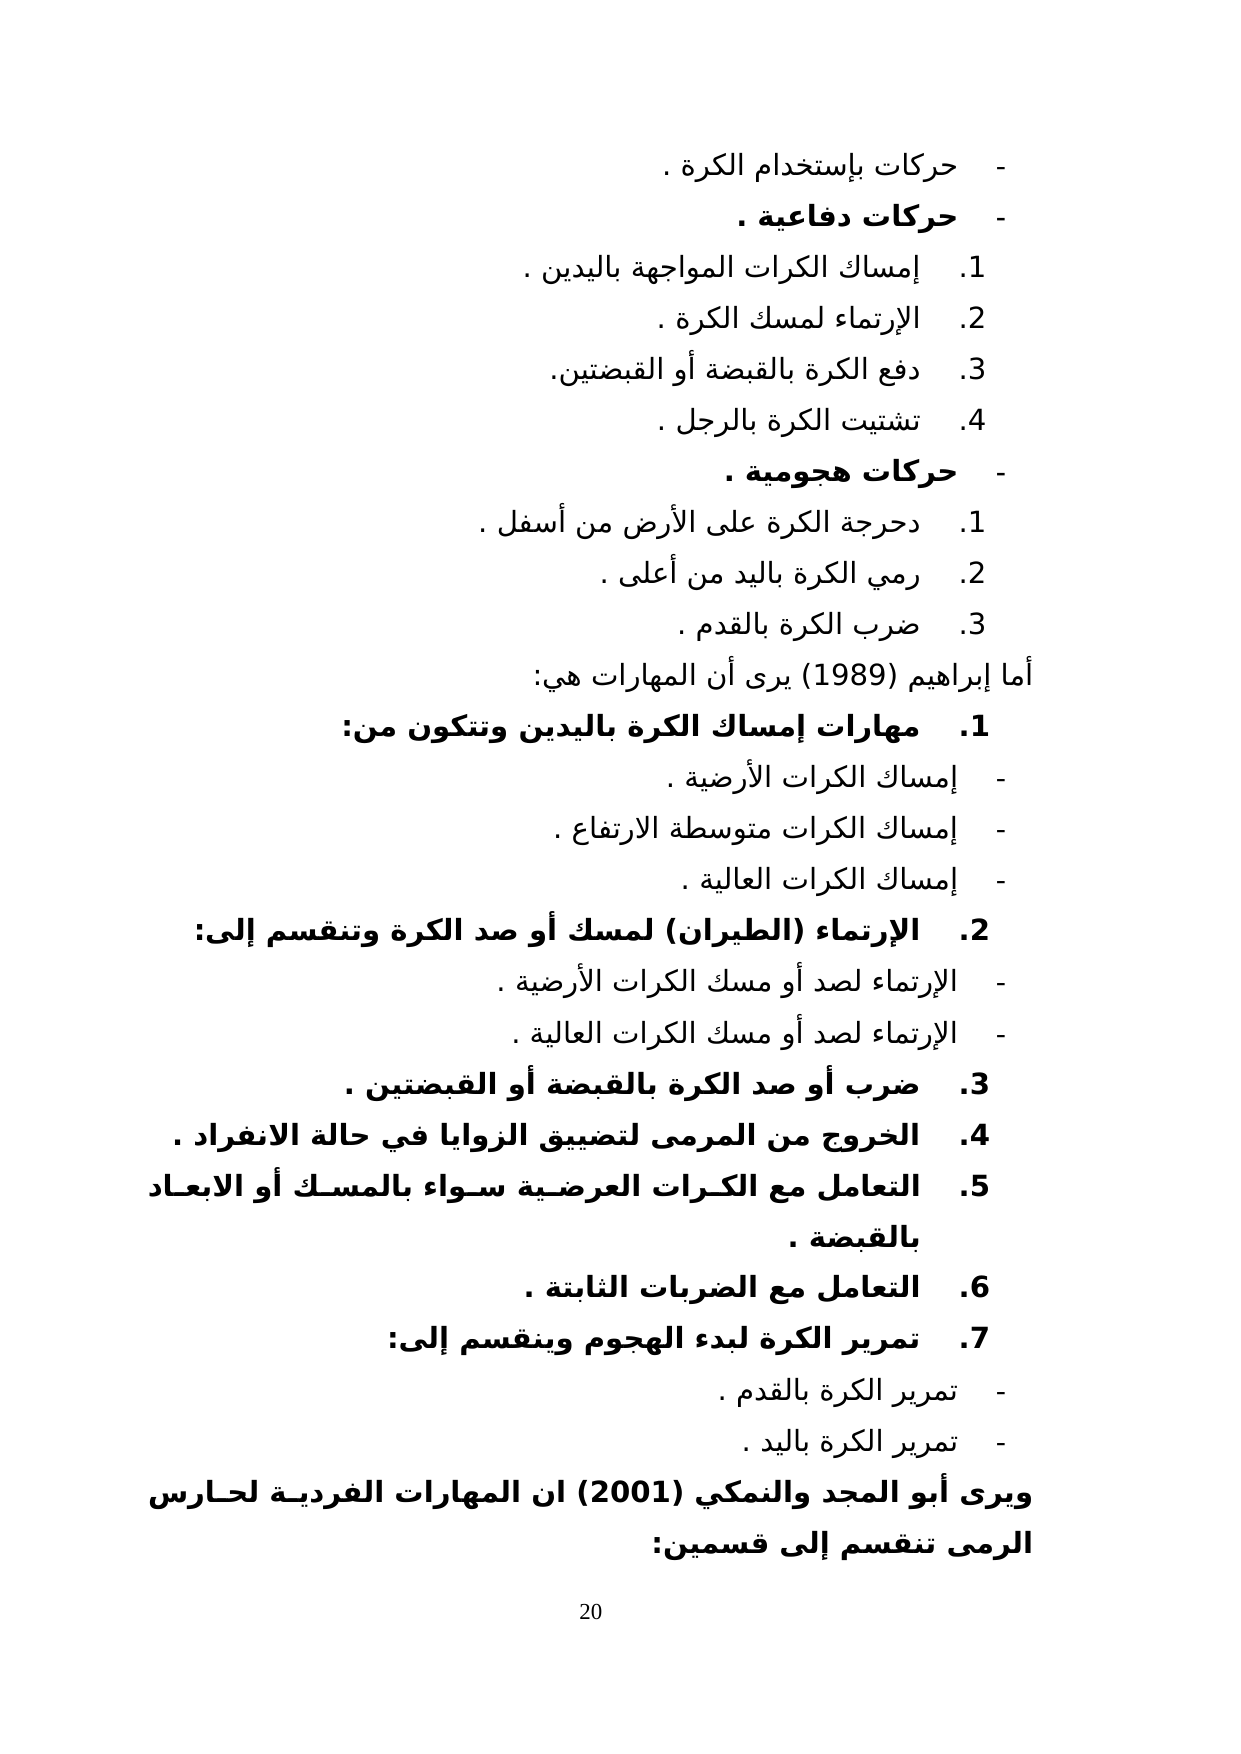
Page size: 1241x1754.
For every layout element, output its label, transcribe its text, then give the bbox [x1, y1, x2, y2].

list مهارات إمساك الكرة باليدين وتتكون من: [148, 709, 958, 743]
text أما إبراهيم (1989) يرى أن المهارات هي: [148, 658, 1033, 692]
list الإرتماء (الطيران) لمسك أو صد الكرة وتنقسم إلى: [148, 914, 958, 948]
list الإرتماء لصد أو مسك الكرات العالية . [148, 1016, 996, 1050]
list إمساك الكرات المواجهة باليدين . [148, 250, 958, 284]
list دحرجة الكرة على الأرض من أسفل . [148, 505, 958, 539]
list تمرير الكرة لبدء الهجوم وينقسم إلى: [148, 1322, 958, 1356]
list إمساك الكرات العالية . [148, 862, 996, 897]
text ويرى أبو المجد والنمكي (2001) ان المهارات الفردية لحارس الرمى تنقسم إلى قسمين: [148, 1475, 1033, 1560]
list دفع الكرة بالقبضة أو القبضتين. [148, 352, 958, 386]
list حركات هجومية . [148, 454, 996, 488]
list الإرتماء لصد أو مسك الكرات الأرضية . [148, 964, 996, 999]
list تشتيت الكرة بالرجل . [148, 403, 958, 437]
list تمرير الكرة بالقدم . [148, 1373, 996, 1407]
list إمساك الكرات متوسطة الارتفاع . [148, 811, 996, 845]
list رمي الكرة باليد من أعلى . [148, 556, 958, 590]
list ضرب أو صد الكرة بالقبضة أو القبضتين . [148, 1067, 958, 1101]
list حركات دفاعية . [148, 199, 996, 233]
list التعامل مع الضربات الثابتة . [148, 1271, 958, 1305]
list التعامل مع الكرات العرضية سواء بالمسك أو الابعاد بالقبضة . [148, 1169, 958, 1254]
list تمرير الكرة باليد . [148, 1424, 996, 1458]
list الإرتماء لمسك الكرة . [148, 301, 958, 335]
list ضرب الكرة بالقدم . [148, 607, 958, 641]
list إمساك الكرات الأرضية . [148, 760, 996, 794]
list الخروج من المرمى لتضييق الزوايا في حالة الانفراد . [148, 1118, 958, 1152]
list حركات بإستخدام الكرة . [148, 148, 996, 182]
